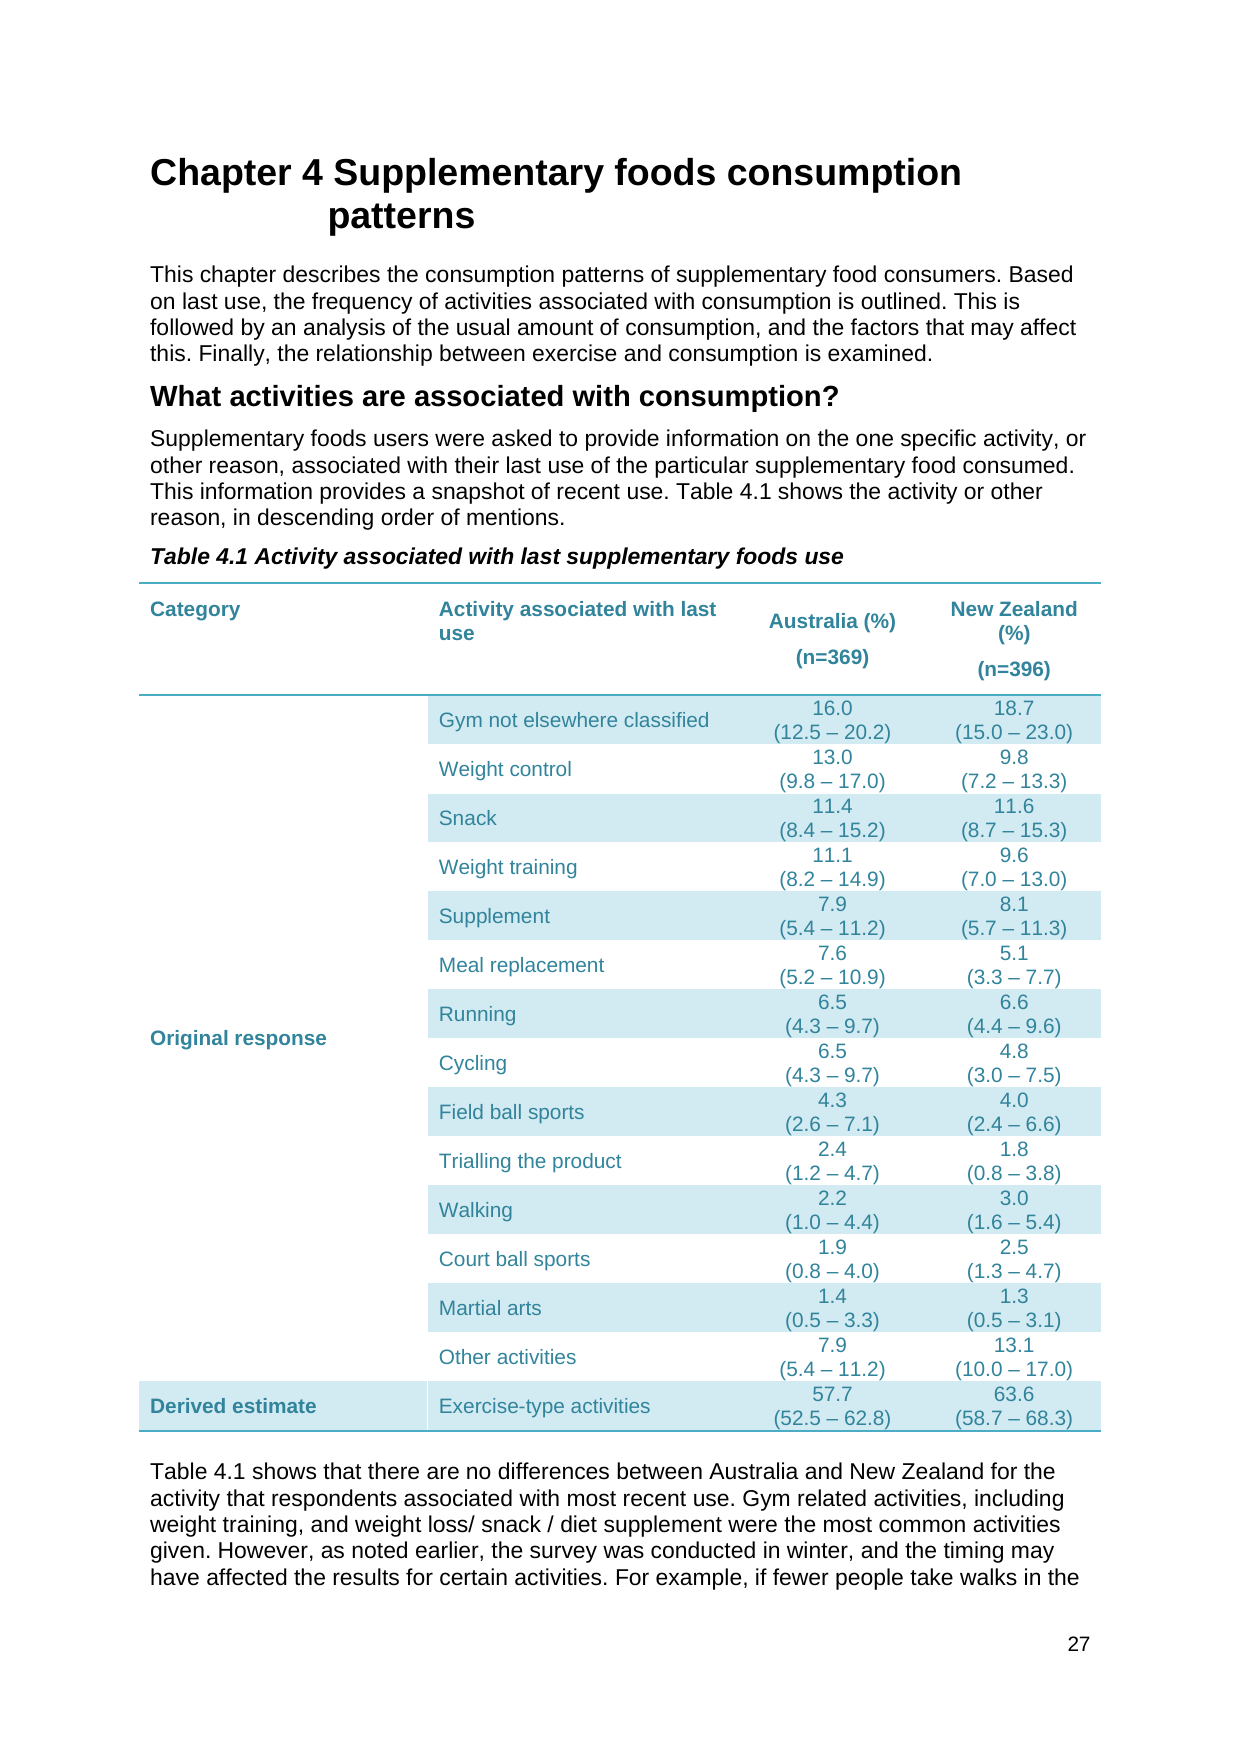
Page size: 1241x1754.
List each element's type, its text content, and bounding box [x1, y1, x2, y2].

table_cell 11.6 (8.7 – 15.3) [927, 794, 1101, 842]
subtitle Chapter 4 Supplementary foods consumption patterns [150, 150, 1090, 236]
table_cell 1.8 (0.8 – 3.8) [927, 1136, 1101, 1185]
table_cell 13.0 (9.8 – 17.0) [738, 745, 927, 793]
table_cell 63.6 (58.7 – 68.3) [927, 1381, 1101, 1430]
table_cell Trialling the product [428, 1136, 738, 1185]
table_cell 9.8 (7.2 – 13.3) [927, 745, 1101, 793]
table_cell 1.4 (0.5 – 3.3) [738, 1283, 927, 1332]
table_cell 5.1 (3.3 – 7.7) [927, 940, 1101, 989]
table_cell 8.1 (5.7 – 11.3) [927, 891, 1101, 940]
table_cell 1.9 (0.8 – 4.0) [738, 1234, 927, 1283]
table_cell 6.6 (4.4 – 9.6) [927, 989, 1101, 1038]
table_cell 4.3 (2.6 – 7.1) [738, 1087, 927, 1136]
table_cell Field ball sports [428, 1087, 738, 1136]
table_cell Meal replacement [428, 940, 738, 989]
table_header Category [139, 584, 427, 693]
table_header New Zealand (%) (n=396) [927, 584, 1101, 693]
table_cell Walking [428, 1185, 738, 1234]
table_cell Court ball sports [428, 1234, 738, 1283]
table_cell 2.5 (1.3 – 4.7) [927, 1234, 1101, 1283]
table_cell Cycling [428, 1038, 738, 1087]
table_cell 1.3 (0.5 – 3.1) [927, 1283, 1101, 1332]
table_cell 18.7 (15.0 – 23.0) [927, 696, 1101, 744]
table_cell 3.0 (1.6 – 5.4) [927, 1185, 1101, 1234]
table_header Australia (%) (n=369) [738, 584, 927, 693]
table_cell Gym not elsewhere classified [428, 696, 738, 744]
subtitle Table 4.1 Activity associated with last supplementary foods use [150, 543, 1090, 569]
table_cell Other activities [428, 1332, 738, 1381]
table_cell Running [428, 989, 738, 1038]
text Supplementary foods users were asked to provide information on the one specific activity, or other reason, associated with their last use of the particular supplementary food consumed. This information provides a snapshot of recent use. Table 4.1 shows the activity or other reason, in descending order of mentions. [150, 425, 1090, 531]
table_cell 57.7 (52.5 – 62.8) [738, 1381, 927, 1430]
table_cell 11.1 (8.2 – 14.9) [738, 843, 927, 891]
table_cell 2.4 (1.2 – 4.7) [738, 1136, 927, 1185]
table_cell 4.0 (2.4 – 6.6) [927, 1087, 1101, 1136]
subtitle What activities are associated with consumption? [150, 379, 1090, 413]
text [150, 1458, 1090, 1590]
table_cell 16.0 (12.5 – 20.2) [738, 696, 927, 744]
table_cell 6.5 (4.3 – 9.7) [738, 989, 927, 1038]
table_cell 13.1 (10.0 – 17.0) [927, 1332, 1101, 1381]
table_cell Weight training [428, 843, 738, 891]
table_cell Martial arts [428, 1283, 738, 1332]
table_cell 9.6 (7.0 – 13.0) [927, 843, 1101, 891]
table_cell Exercise-type activities [428, 1381, 738, 1430]
text This chapter describes the consumption patterns of supplementary food consumers. Based on last use, the frequency of activities associated with consumption is outlined. This is followed by an analysis of the usual amount of consumption, and the factors that may affect this. Finally, the relationship between exercise and consumption is examined. [150, 261, 1090, 367]
table_header Activity associated with last use [428, 584, 738, 693]
table_cell 2.2 (1.0 – 4.4) [738, 1185, 927, 1234]
table_cell 7.9 (5.4 – 11.2) [738, 1332, 927, 1381]
table_cell Original response [139, 696, 427, 1381]
table_cell 7.9 (5.4 – 11.2) [738, 891, 927, 940]
table_cell Weight control [428, 745, 738, 793]
table_cell 4.8 (3.0 – 7.5) [927, 1038, 1101, 1087]
table_cell 11.4 (8.4 – 15.2) [738, 794, 927, 842]
table_cell 6.5 (4.3 – 9.7) [738, 1038, 927, 1087]
table_cell Supplement [428, 891, 738, 940]
table_cell Derived estimate [139, 1381, 427, 1430]
table_cell 7.6 (5.2 – 10.9) [738, 940, 927, 989]
table_cell Snack [428, 794, 738, 842]
